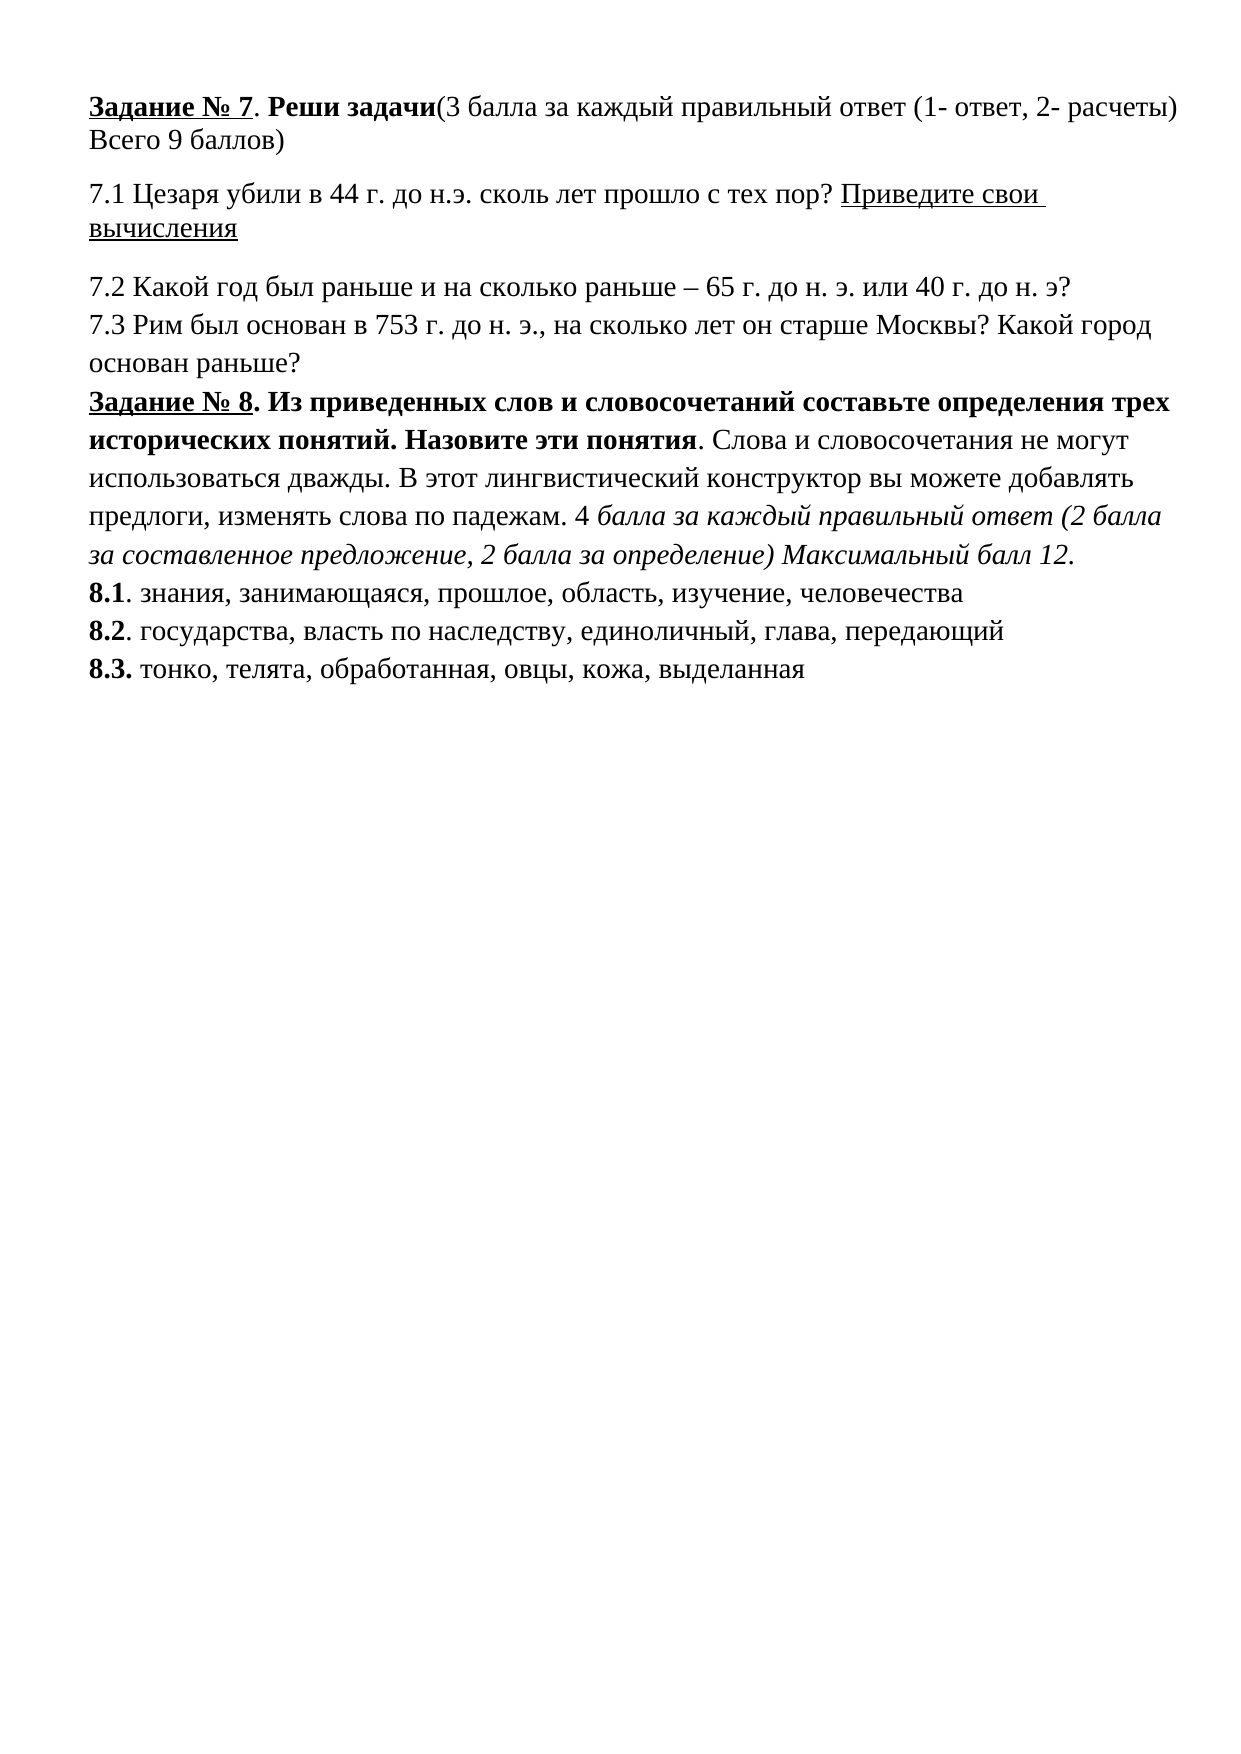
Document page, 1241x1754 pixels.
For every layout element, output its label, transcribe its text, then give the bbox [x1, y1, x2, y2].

text 8.3. тонко, телята, обработанная, овцы, кожа, выделанная [89, 647, 1181, 685]
text Задание № 8. Из приведенных слов и словосочетаний составьте определения трех исторических понятий. Назовите эти понятия. Слова и словосочетания не могут использоваться дважды. В этот лингвистический конструктор вы можете добавлять предлоги, изменять слова по падежам. 4 балла за каждый правильный ответ (2 балла за составленное предложение, 2 балла за определение) Максимальный балл 12. [89, 379, 1181, 570]
text 7.1 Цезаря убили в 44 г. до н.э. сколь лет прошло с тех пор? Приведите свои вычисления [89, 177, 1181, 244]
text 7.3 Рим был основан в 753 г. до н. э., на сколько лет он старше Москвы? Какой город основан раньше? [89, 303, 1181, 379]
text Задание № 7. Реши задачи(3 балла за каждый правильный ответ (1- ответ, 2- расчеты) Всего 9 баллов) [89, 89, 1181, 156]
text 8.1. знания, занимающаяся, прошлое, область, изучение, человечества [89, 570, 1181, 608]
text 7.2 Какой год был раньше и на сколько раньше – 65 г. до н. э. или 40 г. до н. э? [89, 264, 1181, 303]
text 8.2. государства, власть по наследству, единоличный, глава, передающий [89, 608, 1181, 647]
